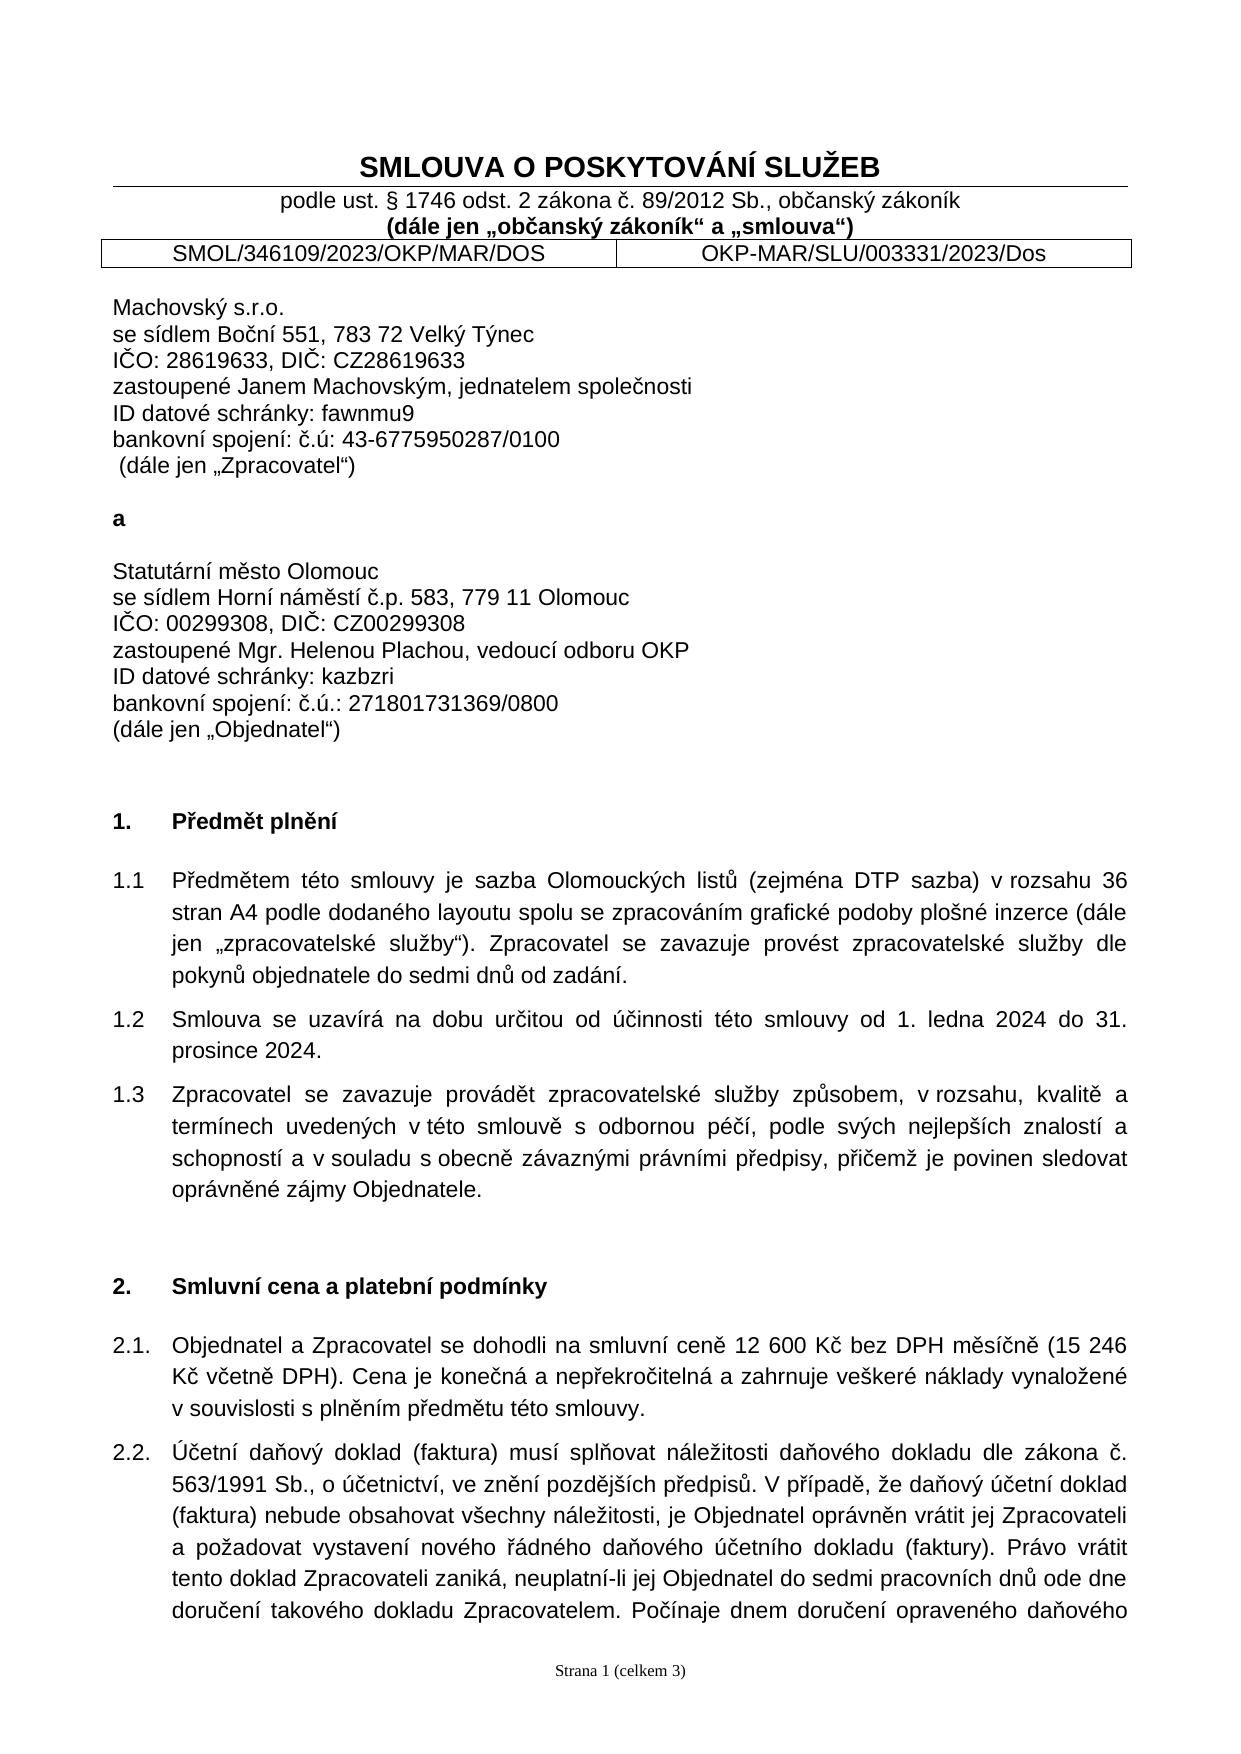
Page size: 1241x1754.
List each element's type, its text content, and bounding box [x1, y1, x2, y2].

text zastoupené Janem Machovským, jednatelem společnosti [112, 373, 1128, 399]
text IČO: 28619633, DIČ: CZ28619633 [112, 347, 1128, 373]
text (dále jen „Objednatel“) [112, 716, 1128, 742]
text ID datové schránky: fawnmu9 [112, 399, 1128, 426]
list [112, 1439, 1128, 1623]
text se sídlem Boční 551, 783 72 Velký Týnec [112, 321, 1128, 347]
text (dále jen „Zpracovatel“) [112, 452, 1128, 479]
subtitle SMLOUVA O POSKYTOVÁNÍ SLUŽEB [112, 150, 1128, 187]
text a [112, 505, 1128, 531]
list Objednatel a Zpracovatel se dohodli na smluvní ceně 12 600 Kč bez DPH měsíčně (15 246 Kč včetně DPH). Cena je konečná a nepřekročitelná a zahrnuje veškeré náklady vynaložené v souvislosti s plněním předmětu této smlouvy. [112, 1332, 1128, 1421]
text Statutární město Olomouc [112, 558, 1128, 584]
text ID datové schránky: kazbzri [112, 663, 1128, 689]
text podle ust. § 1746 odst. 2 zákona č. 89/2012 Sb., občanský zákoník (dále jen „občanský zákoník“ a „smlouva“) [112, 187, 1128, 239]
list Předmětem této smlouvy je sazba Olomouckých listů (zejména DTP sazba) v rozsahu 36 stran A4 podle dodaného layoutu spolu se zpracováním grafické podoby plošné inzerce (dále jen „zpracovatelské služby“). Zpracovatel se zavazuje provést zpracovatelské služby dle pokynů objednatele do sedmi dnů od zadání. [112, 867, 1128, 988]
list Smluvní cena a platební podmínky [112, 1273, 1128, 1299]
table_header SMOL/346109/2023/OKP/MAR/DOS [102, 240, 616, 267]
text IČO: 00299308, DIČ: CZ00299308 [112, 610, 1128, 637]
list Předmět plnění [112, 808, 1128, 834]
text zastoupené Mgr. Helenou Plachou, vedoucí odboru OKP [112, 637, 1128, 663]
text bankovní spojení: č.ú: 43-6775950287/0100 [112, 426, 1128, 452]
text se sídlem Horní náměstí č.p. 583, 779 11 Olomouc [112, 584, 1128, 610]
table_header OKP-MAR/SLU/003331/2023/Dos [617, 240, 1131, 267]
list Smlouva se uzavírá na dobu určitou od účinnosti této smlouvy od 1. ledna 2024 do 31. prosince 2024. [112, 1006, 1128, 1064]
list Zpracovatel se zavazuje provádět zpracovatelské služby způsobem, v rozsahu, kvalitě a termínech uvedených v této smlouvě s odbornou péčí, podle svých nejlepších znalostí a schopností a v souladu s obecně závaznými právními předpisy, přičemž je povinen sledovat oprávněné zájmy Objednatele. [112, 1081, 1128, 1202]
text Machovský s.r.o. [112, 294, 1128, 321]
text bankovní spojení: č.ú.: 271801731369/0800 [112, 689, 1128, 716]
